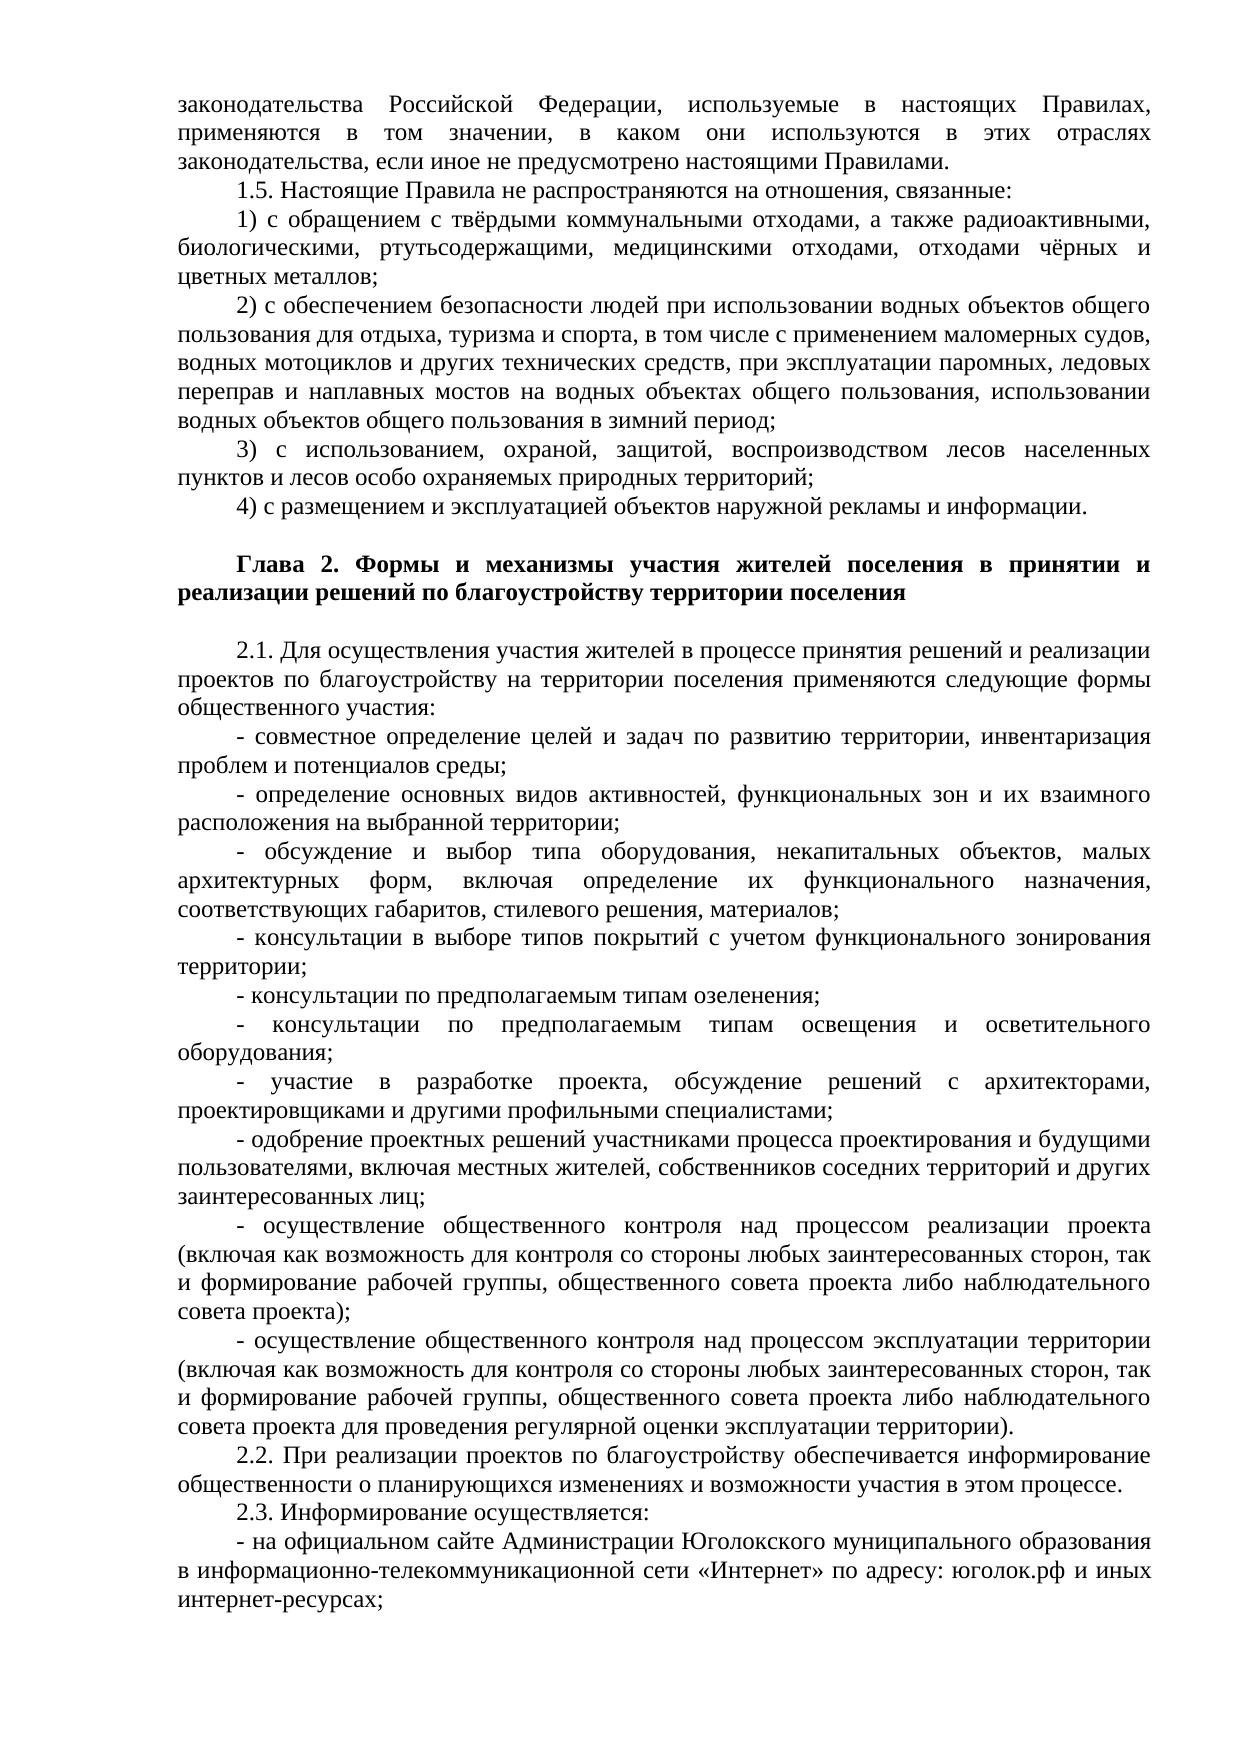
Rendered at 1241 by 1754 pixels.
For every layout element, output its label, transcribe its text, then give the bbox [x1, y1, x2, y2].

text - участие в разработке проекта, обсуждение решений с архитекторами, проектировщиками и другими профильными специалистами; [177, 1066, 1152, 1124]
text - совместное определение целей и задач по развитию территории, инвентаризация проблем и потенциалов среды; [177, 721, 1152, 779]
text 2.3. Информирование осуществляется: [177, 1497, 1152, 1526]
text 2.1. Для осуществления участия жителей в процессе принятия решений и реализации проектов по благоустройству на территории поселения применяются следующие формы общественного участия: [177, 635, 1152, 721]
text - обсуждение и выбор типа оборудования, некапитальных объектов, малых архитектурных форм, включая определение их функционального назначения, соответствующих габаритов, стилевого решения, материалов; [177, 836, 1152, 922]
text - консультации по предполагаемым типам освещения и осветительного оборудования; [177, 1009, 1152, 1066]
text - консультации по предполагаемым типам озеленения; [177, 980, 1152, 1009]
text 1) с обращением с твёрдыми коммунальными отходами, а также радиоактивными, биологическими, ртутьсодержащими, медицинскими отходами, отходами чёрных и цветных металлов; [177, 204, 1152, 290]
text 1.5. Настоящие Правила не распространяются на отношения, связанные: [177, 175, 1152, 204]
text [177, 89, 1152, 175]
text 2) с обеспечением безопасности людей при использовании водных объектов общего пользования для отдыха, туризма и спорта, в том числе с применением маломерных судов, водных мотоциклов и других технических средств, при эксплуатации паромных, ледовых переправ и наплавных мостов на водных объектах общего пользования, использовании водных объектов общего пользования в зимний период; [177, 290, 1152, 434]
text - осуществление общественного контроля над процессом эксплуатации территории (включая как возможность для контроля со стороны любых заинтересованных сторон, так и формирование рабочей группы, общественного совета проекта либо наблюдательного совета проекта для проведения регулярной оценки эксплуатации территории). [177, 1325, 1152, 1440]
text - на официальном сайте Администрации Юголокского муниципального образования в информационно-телекоммуникационной сети «Интернет» по адресу: юголок.рф и иных интернет-ресурсах; [177, 1526, 1152, 1612]
text 3) с использованием, охраной, защитой, воспроизводством лесов населенных пунктов и лесов особо охраняемых природных территорий; [177, 434, 1152, 491]
text - осуществление общественного контроля над процессом реализации проекта (включая как возможность для контроля со стороны любых заинтересованных сторон, так и формирование рабочей группы, общественного совета проекта либо наблюдательного совета проекта); [177, 1210, 1152, 1325]
text 2.2. При реализации проектов по благоустройству обеспечивается информирование общественности о планирующихся изменениях и возможности участия в этом процессе. [177, 1440, 1152, 1497]
text - одобрение проектных решений участниками процесса проектирования и будущими пользователями, включая местных жителей, собственников соседних территорий и других заинтересованных лиц; [177, 1124, 1152, 1210]
text Глава 2. Формы и механизмы участия жителей поселения в принятии и реализации решений по благоустройству территории поселения [177, 549, 1152, 606]
text 4) с размещением и эксплуатацией объектов наружной рекламы и информации. [177, 491, 1152, 520]
text - определение основных видов активностей, функциональных зон и их взаимного расположения на выбранной территории; [177, 779, 1152, 836]
text - консультации в выборе типов покрытий с учетом функционального зонирования территории; [177, 922, 1152, 980]
